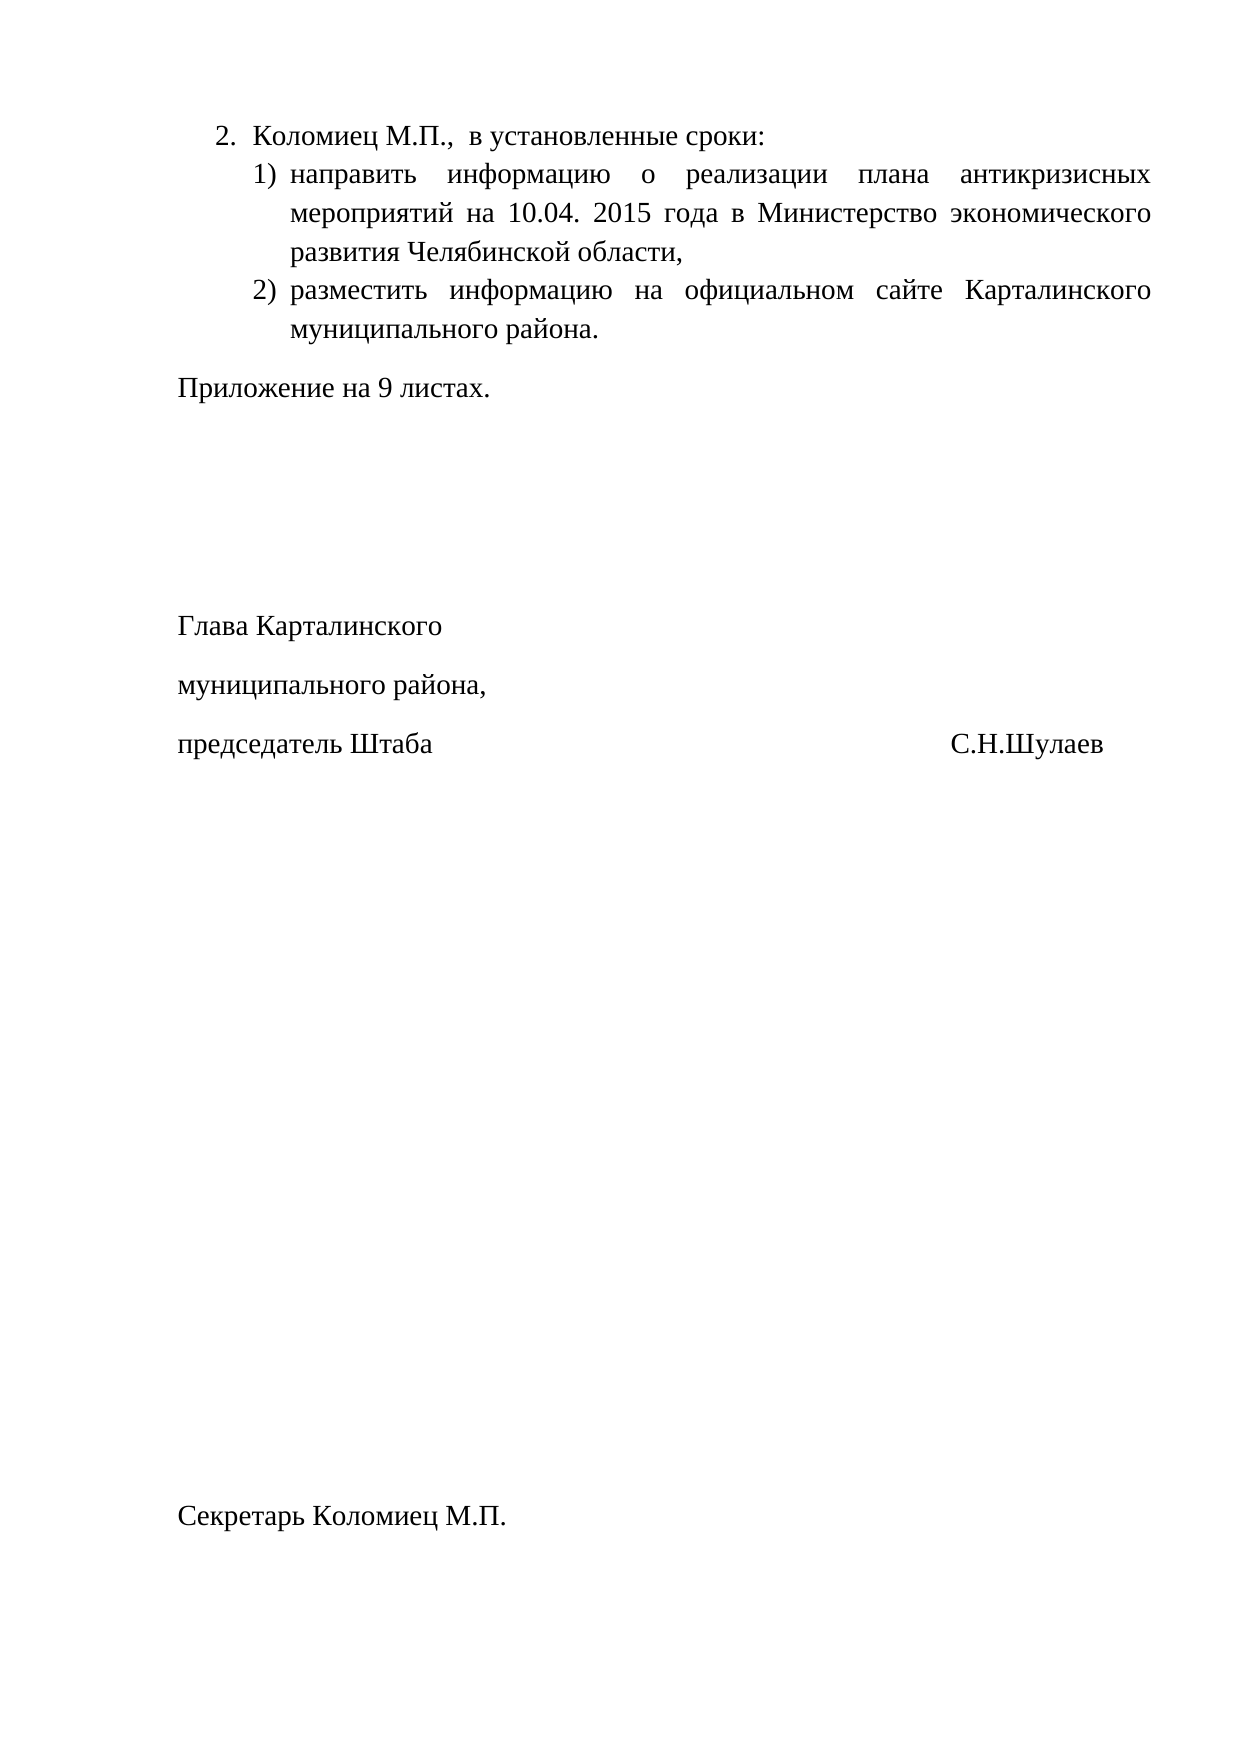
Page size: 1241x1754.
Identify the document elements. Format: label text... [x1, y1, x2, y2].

text Глава Карталинского [177, 608, 1152, 641]
text председатель Штаба С.Н.Шулаев [177, 726, 1152, 760]
text муниципального района, [177, 667, 1152, 701]
list Коломиец М.П., в установленные сроки: [215, 118, 1152, 152]
text Секретарь Коломиец М.П. [177, 1498, 1152, 1532]
list направить информацию о реализации плана антикризисных мероприятий на 10.04. 2015 года в Министерство экономического развития Челябинской области, [252, 157, 1152, 267]
list разместить информацию на официальном сайте Карталинского муниципального района. [252, 272, 1152, 344]
text Приложение на 9 листах. [177, 370, 1152, 404]
